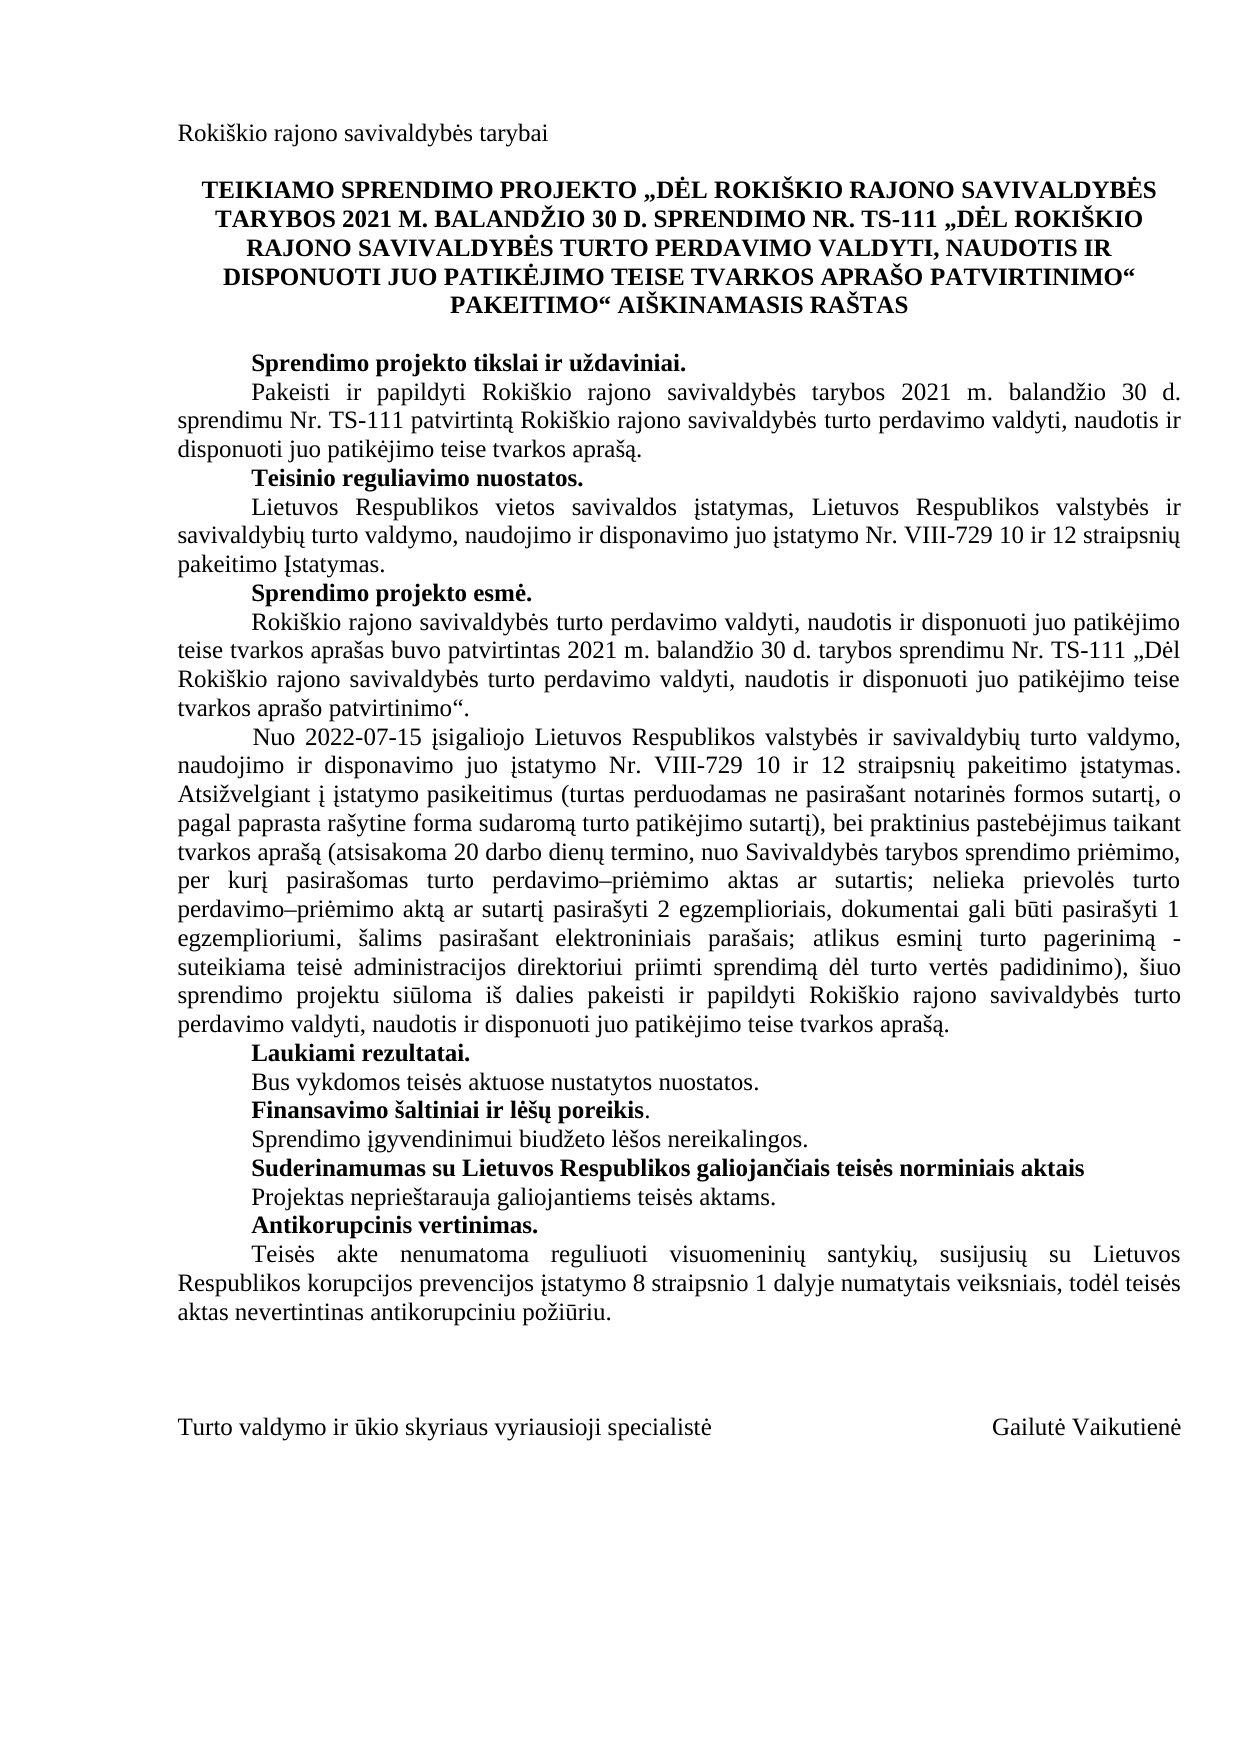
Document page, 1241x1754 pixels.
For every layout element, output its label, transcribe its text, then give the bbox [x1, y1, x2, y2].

text Rokiškio rajono savivaldybės tarybai [177, 118, 1193, 147]
text Bus vykdomos teisės aktuose nustatytos nuostatos. [177, 1067, 1181, 1096]
table_header Turto valdymo ir ūkio skyriaus vyriausioji specialistė [166, 1412, 753, 1441]
text Lietuvos Respublikos vietos savivaldos įstatymas, Lietuvos Respublikos valstybės ir savivaldybių turto valdymo, naudojimo ir disponavimo juo įstatymo Nr. VIII-729 10 ir 12 straipsnių pakeitimo Įstatymas. [177, 492, 1181, 578]
text Sprendimo projekto esmė. [177, 578, 1181, 607]
text Finansavimo šaltiniai ir lėšų poreikis. [177, 1096, 1181, 1124]
text Sprendimo projekto tikslai ir uždaviniai. [177, 348, 1181, 377]
text Teisės akte nenumatoma reguliuoti visuomeninių santykių, susijusių su Lietuvos Respublikos korupcijos prevencijos įstatymo 8 straipsnio 1 dalyje numatytais veiksniais, todėl teisės aktas nevertintinas antikorupciniu požiūriu. [177, 1239, 1181, 1326]
text Antikorupcinis vertinimas. [177, 1211, 1181, 1239]
text Projektas neprieštarauja galiojantiems teisės aktams. [177, 1182, 1181, 1211]
text TEIKIAMO SPRENDIMO PROJEKTO „DĖL ROKIŠKIO RAJONO SAVIVALDYBĖS TARYBOS 2021 M. BALANDŽIO 30 D. SPRENDIMO NR. TS-111 „DĖL ROKIŠKIO RAJONO SAVIVALDYBĖS TURTO PERDAVIMO VALDYTI, NAUDOTIS IR DISPONUOTI JUO PATIKĖJIMO TEISE TVARKOS APRAŠO PATVIRTINIMO“ PAKEITIMO“ AIŠKINAMASIS RAŠTAS [177, 176, 1181, 319]
text Sprendimo įgyvendinimui biudžeto lėšos nereikalingos. [177, 1124, 1181, 1153]
text Rokiškio rajono savivaldybės turto perdavimo valdyti, naudotis ir disponuoti juo patikėjimo teise tvarkos aprašas buvo patvirtintas 2021 m. balandžio 30 d. tarybos sprendimu Nr. TS-111 „Dėl Rokiškio rajono savivaldybės turto perdavimo valdyti, naudotis ir disponuoti juo patikėjimo teise tvarkos aprašo patvirtinimo“. [177, 607, 1181, 722]
text Suderinamumas su Lietuvos Respublikos galiojančiais teisės norminiais aktais [177, 1153, 1181, 1182]
list Teisinio reguliavimo nuostatos. [177, 463, 1181, 492]
table_header Gailutė Vaikutienė [753, 1412, 1192, 1441]
text Nuo 2022-07-15 įsigaliojo Lietuvos Respublikos valstybės ir savivaldybių turto valdymo, naudojimo ir disponavimo juo įstatymo Nr. VIII-729 10 ir 12 straipsnių pakeitimo įstatymas. Atsižvelgiant į įstatymo pasikeitimus (turtas perduodamas ne pasirašant notarinės formos sutartį, o pagal paprasta rašytine forma sudaromą turto patikėjimo sutartį), bei praktinius pastebėjimus taikant tvarkos aprašą (atsisakoma 20 darbo dienų termino, nuo Savivaldybės tarybos sprendimo priėmimo, per kurį pasirašomas turto perdavimo–priėmimo aktas ar sutartis; nelieka prievolės turto perdavimo–priėmimo aktą ar sutartį pasirašyti 2 egzemplioriais, dokumentai gali būti pasirašyti 1 egzemplioriumi, šalims pasirašant elektroniniais parašais; atlikus esminį turto pagerinimą - suteikiama teisė administracijos direktoriui priimti sprendimą dėl turto vertės padidinimo), šiuo sprendimo projektu siūloma iš dalies pakeisti ir papildyti Rokiškio rajono savivaldybės turto perdavimo valdyti, naudotis ir disponuoti juo patikėjimo teise tvarkos aprašą. [177, 722, 1181, 1038]
text Laukiami rezultatai. [177, 1038, 1181, 1067]
list Pakeisti ir papildyti Rokiškio rajono savivaldybės tarybos 2021 m. balandžio 30 d. sprendimu Nr. TS-111 patvirtintą Rokiškio rajono savivaldybės turto perdavimo valdyti, naudotis ir disponuoti juo patikėjimo teise tvarkos aprašą. [177, 377, 1181, 463]
